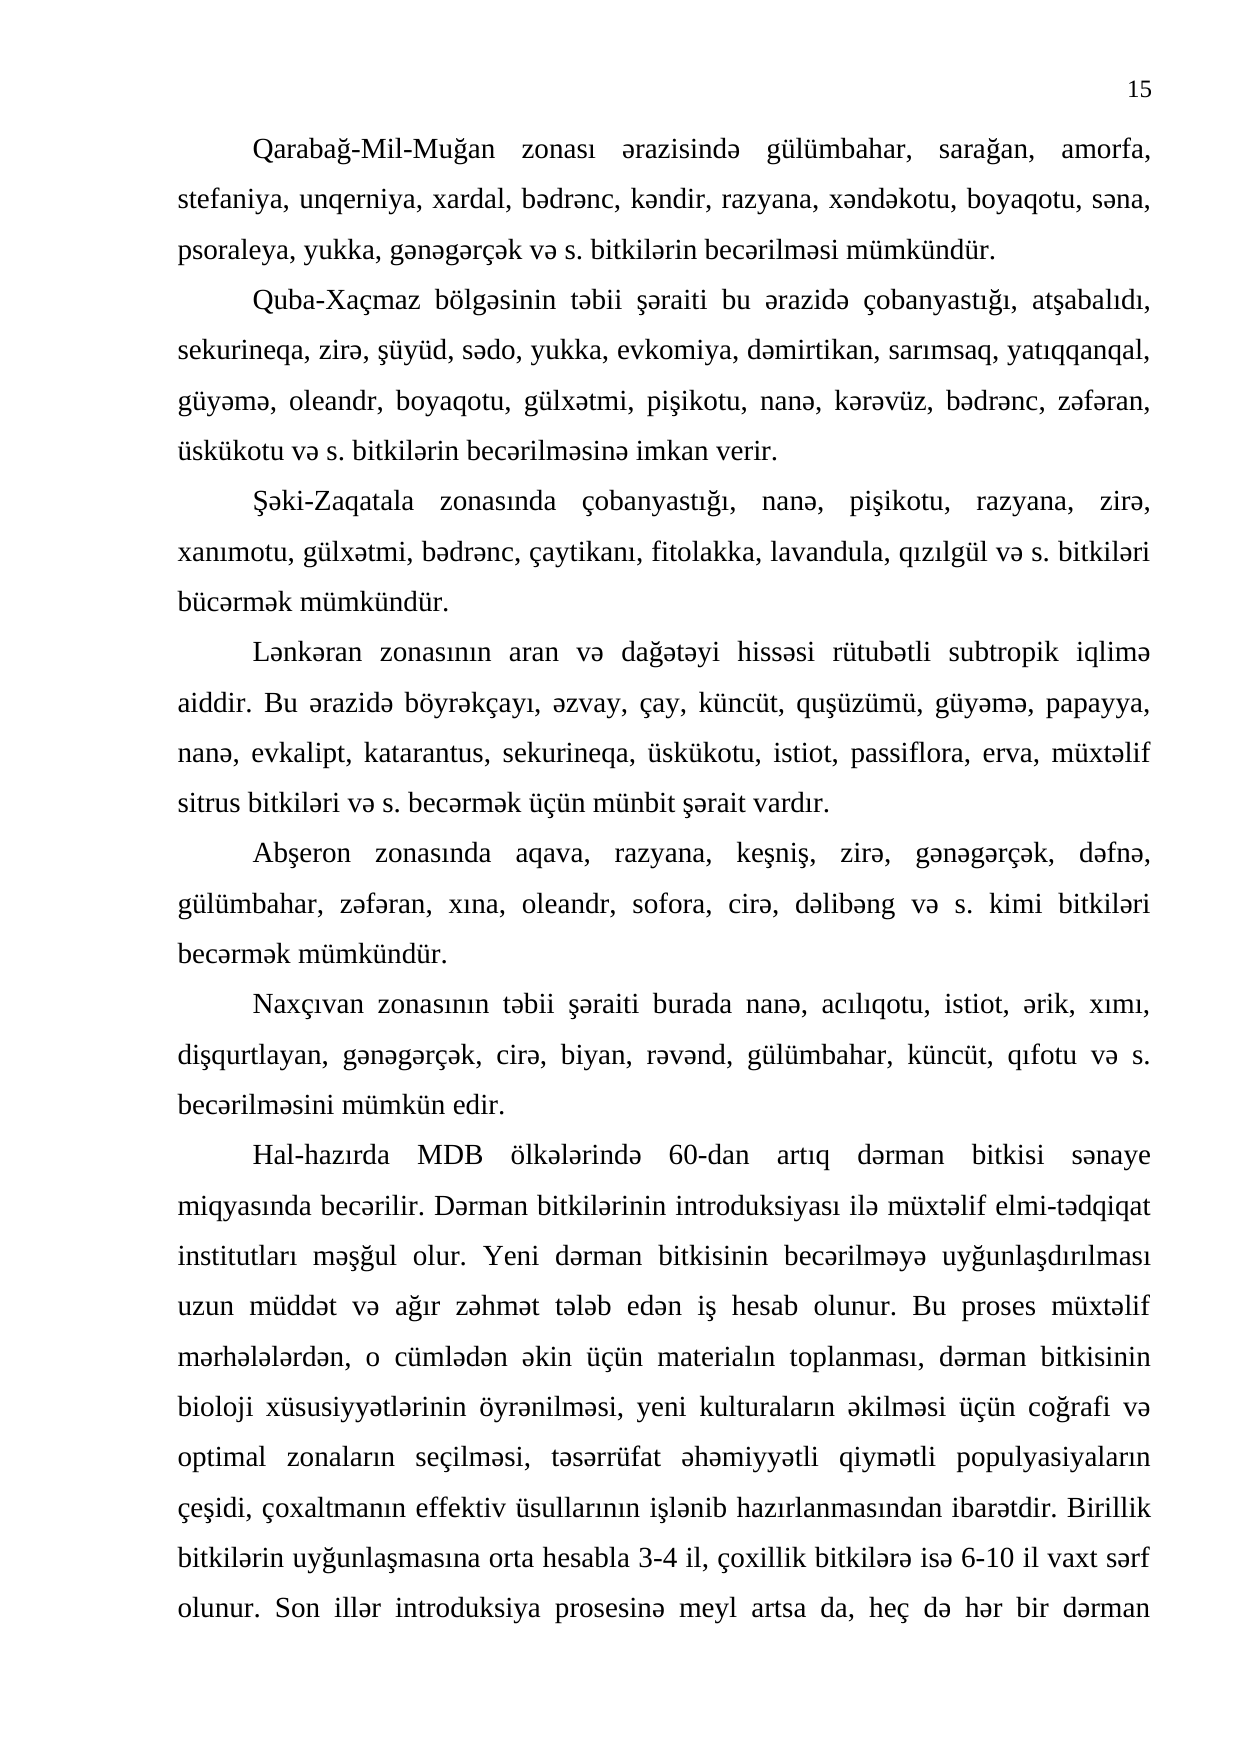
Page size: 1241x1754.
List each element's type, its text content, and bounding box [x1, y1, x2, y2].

text Qarabağ-Mil-Muğan zonası ərazisində gülümbahar, sarağan, amorfa, stefaniya, unqerniya, xardal, bədrənc, kəndir, razyana, xəndəkotu, boyaqotu, səna, psoraleya, yukka, gənəgərçək və s. bitkilərin becərilməsi mümkündür. [177, 131, 1152, 265]
text Abşeron zonasında aqava, razyana, keşniş, zirə, gənəgərçək, dəfnə, gülümbahar, zəfəran, xına, oleandr, sofora, cirə, dəlibəng və s. kimi bitkiləri becərmək mümkündür. [177, 836, 1152, 970]
text Şəki-Zaqatala zonasında çobanyastığı, nanə, pişikotu, razyana, zirə, xanımotu, gülxətmi, bədrənc, çaytikanı, fitolakka, lavandula, qızılgül və s. bitkiləri bücərmək mümkündür. [177, 483, 1152, 618]
text Lənkəran zonasının aran və dağətəyi hissəsi rütubətli subtropik iqlimə aiddir. Bu ərazidə böyrəkçayı, əzvay, çay, küncüt, quşüzümü, güyəmə, papayya, nanə, evkalipt, katarantus, sekurineqa, üskükotu, istiot, passiflora, erva, müxtəlif sitrus bitkiləri və s. becərmək üçün münbit şərait vardır. [177, 634, 1152, 819]
text Quba-Xaçmaz bölgəsinin təbii şəraiti bu ərazidə çobanyastığı, atşabalıdı, sekurineqa, zirə, şüyüd, sədo, yukka, evkomiya, dəmirtikan, sarımsaq, yatıqqanqal, güyəmə, oleandr, boyaqotu, gülxətmi, pişikotu, nanə, kərəvüz, bədrənc, zəfəran, üskükotu və s. bitkilərin becərilməsinə imkan verir. [177, 282, 1152, 467]
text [177, 1137, 1152, 1624]
text Naxçıvan zonasının təbii şəraiti burada nanə, acılıqotu, istiot, ərik, xımı, dişqurtlayan, gənəgərçək, cirə, biyan, rəvənd, gülümbahar, küncüt, qıfotu və s. becərilməsini mümkün edir. [177, 987, 1152, 1121]
